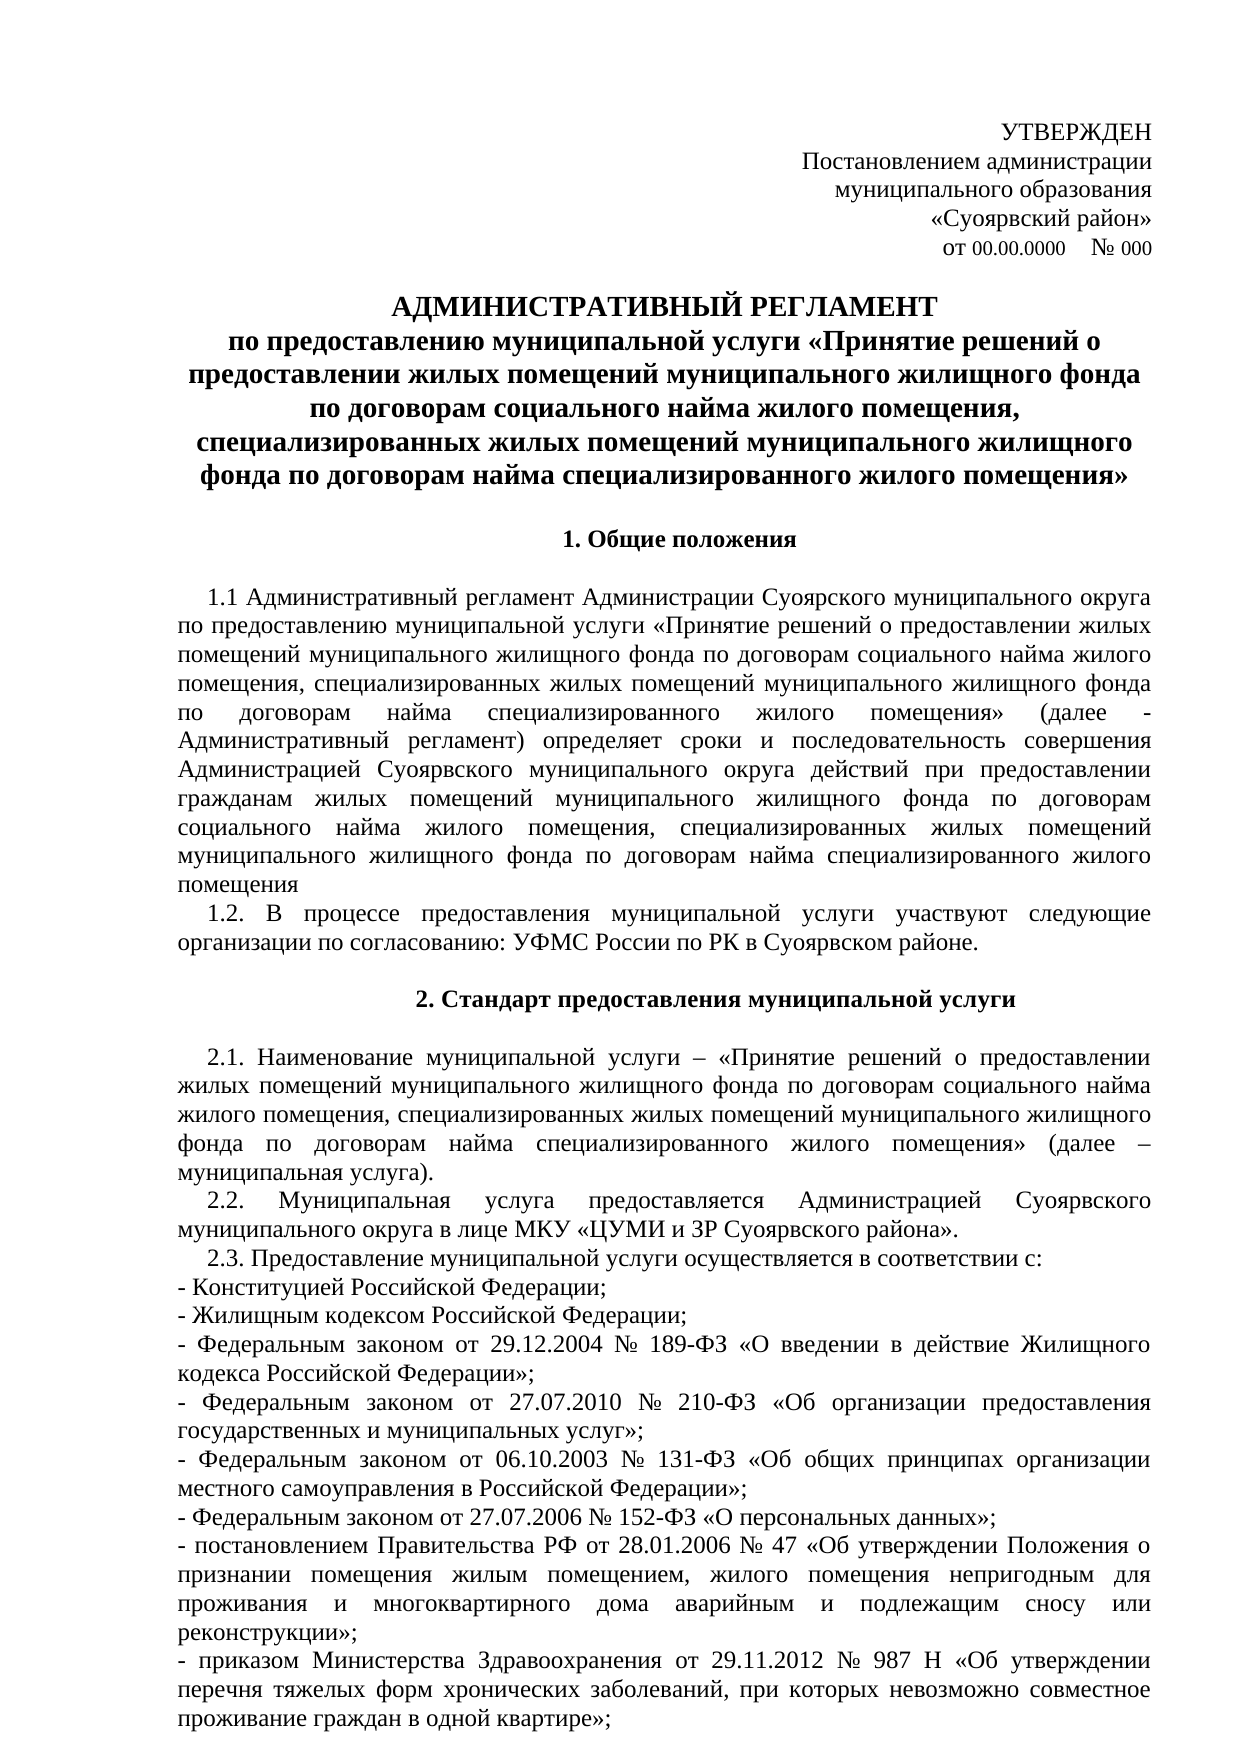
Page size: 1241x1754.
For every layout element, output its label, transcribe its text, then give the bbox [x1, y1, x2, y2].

text 1.2. В процессе предоставления муниципальной услуги участвуют следующие организации по согласованию: УФМС России по РК в Суоярвском районе. [177, 898, 1152, 956]
text - Федеральным законом от 06.10.2003 № 131-ФЗ «Об общих принципах организации местного самоуправления в Российской Федерации»; [177, 1444, 1152, 1502]
text - приказом Министерства Здравоохранения от 29.11.2012 № 987 Н «Об утверждении перечня тяжелых форм хронических заболеваний, при которых невозможно совместное проживание граждан в одной квартире»; [177, 1646, 1152, 1732]
text 2.3. Предоставление муниципальной услуги осуществляется в соответствии с: [177, 1243, 1152, 1272]
text 1. Общие положения [207, 524, 1152, 553]
text - Федеральным законом от 29.12.2004 № 189-ФЗ «О введении в действие Жилищного кодекса Российской Федерации»; [177, 1329, 1152, 1387]
text 2.2. Муниципальная услуга предоставляется Администрацией Суоярвского муниципального округа в лице МКУ «ЦУМИ и ЗР Суоярвского района». [177, 1186, 1152, 1243]
text - Жилищным кодексом Российской Федерации; [177, 1301, 1152, 1329]
text УТВЕРЖДЕН [177, 117, 1152, 146]
text 1.1 Административный регламент Администрации Суоярского муниципального округа по предоставлению муниципальной услуги «Принятие решений о предоставлении жилых помещений муниципального жилищного фонда по договорам социального найма жилого помещения, специализированных жилых помещений муниципального жилищного фонда по договорам найма специализированного жилого помещения» (далее - Административный регламент) определяет сроки и последовательность совершения Администрацией Суоярвского муниципального округа действий при предоставлении гражданам жилых помещений муниципального жилищного фонда по договорам социального найма жилого помещения, специализированных жилых помещений муниципального жилищного фонда по договорам найма специализированного жилого помещения [177, 582, 1152, 898]
text - Конституцией Российской Федерации; [177, 1272, 1152, 1301]
text от 00.00.0000 № 000 [177, 232, 1152, 261]
text АДМИНИСТРАТИВНЫЙ РЕГЛАМЕНТ [177, 289, 1152, 323]
text муниципального образования [177, 174, 1152, 203]
text Постановлением администрации [177, 146, 1152, 174]
text 2. Стандарт предоставления муниципальной услуги [207, 984, 1152, 1013]
text «Суоярвский район» [177, 203, 1152, 232]
text - постановлением Правительства РФ от 28.01.2006 № 47 «Об утверждении Положения о признании помещения жилым помещением, жилого помещения непригодным для проживания и многоквартирного дома аварийным и подлежащим сносу или реконструкции»; [177, 1531, 1152, 1646]
text - Федеральным законом от 27.07.2010 № 210-ФЗ «Об организации предоставления государственных и муниципальных услуг»; [177, 1387, 1152, 1444]
text - Федеральным законом от 27.07.2006 № 152-ФЗ «О персональных данных»; [177, 1502, 1152, 1531]
text по предоставлению муниципальной услуги «Принятие решений о предоставлении жилых помещений муниципального жилищного фонда по договорам социального найма жилого помещения, специализированных жилых помещений муниципального жилищного фонда по договорам найма специализированного жилого помещения» [177, 323, 1152, 491]
text 2.1. Наименование муниципальной услуги – «Принятие решений о предоставлении жилых помещений муниципального жилищного фонда по договорам социального найма жилого помещения, специализированных жилых помещений муниципального жилищного фонда по договорам найма специализированного жилого помещения» (далее – муниципальная услуга). [177, 1042, 1152, 1186]
